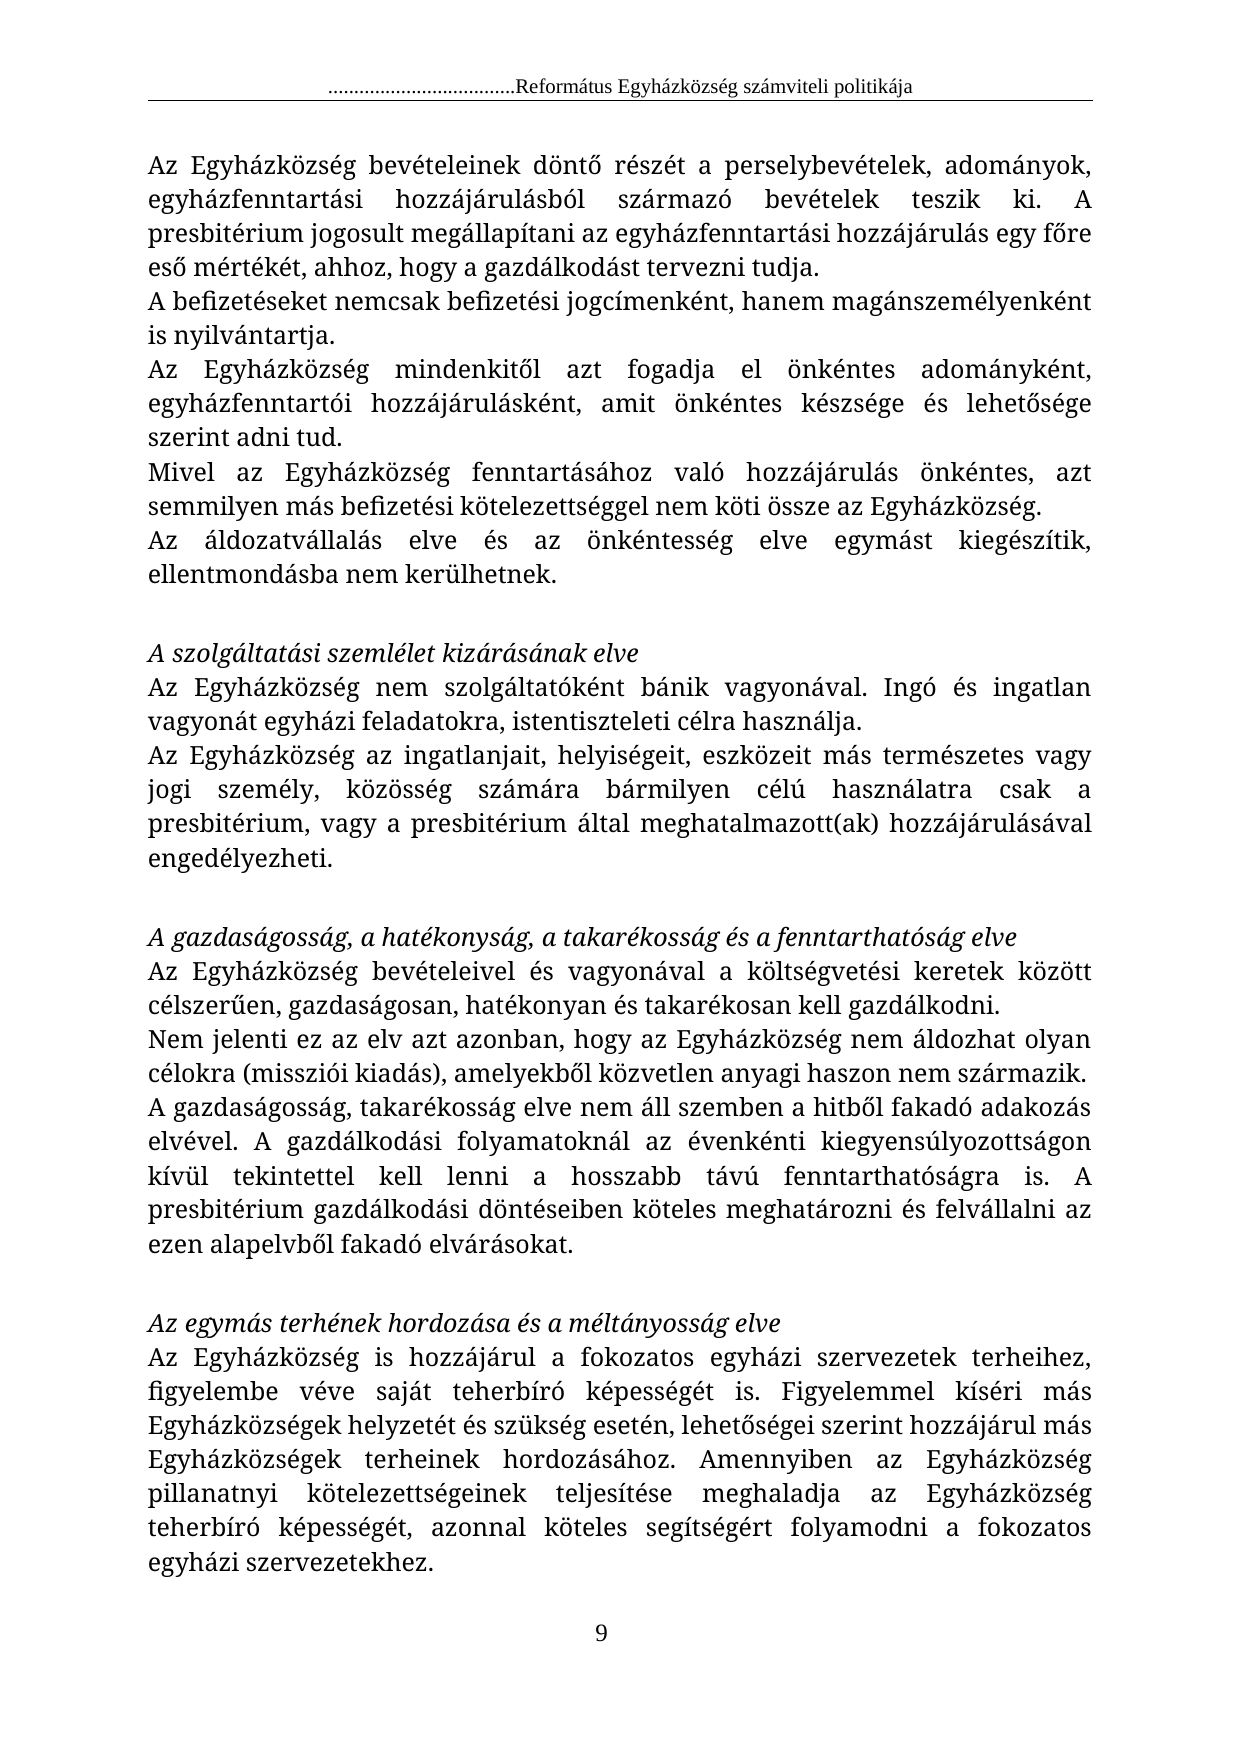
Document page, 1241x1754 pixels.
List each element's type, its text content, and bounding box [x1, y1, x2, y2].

text A szolgáltatási szemlélet kizárásának elve [148, 636, 1093, 670]
text Az Egyházközség nem szolgáltatóként bánik vagyonával. Ingó és ingatlan vagyonát egyházi feladatokra, istentiszteleti célra használja. [148, 670, 1093, 738]
text Az áldozatvállalás elve és az önkéntesség elve egymást kiegészítik, ellentmondásba nem kerülhetnek. [148, 522, 1093, 590]
text Az Egyházközség mindenkitől azt fogadja el önkéntes adományként, egyházfenntartói hozzájárulásként, amit önkéntes készsége és lehetősége szerint adni tud. [148, 352, 1093, 454]
text Az Egyházközség az ingatlanjait, helyiségeit, eszközeit más természetes vagy jogi személy, közösség számára bármilyen célú használatra csak a presbitérium, vagy a presbitérium által meghatalmazott(ak) hozzájárulásával engedélyezheti. [148, 738, 1093, 874]
text A gazdaságosság, takarékosság elve nem áll szemben a hitből fakadó adakozás elvével. A gazdálkodási folyamatoknál az évenkénti kiegyensúlyozottságon kívül tekintettel kell lenni a hosszabb távú fenntarthatóságra is. A presbitérium gazdálkodási döntéseiben köteles meghatározni és felvállalni az ezen alapelvből fakadó elvárásokat. [148, 1090, 1093, 1260]
text Nem jelenti ez az elv azt azonban, hogy az Egyházközség nem áldozhat olyan célokra (missziói kiadás), amelyekből közvetlen anyagi haszon nem származik. [148, 1022, 1093, 1090]
text A befizetéseket nemcsak befizetési jogcímenként, hanem magánszemélyenként is nyilvántartja. [148, 284, 1093, 352]
text Az Egyházközség bevételeivel és vagyonával a költségvetési keretek között célszerűen, gazdaságosan, hatékonyan és takarékosan kell gazdálkodni. [148, 954, 1093, 1022]
text Mivel az Egyházközség fenntartásához való hozzájárulás önkéntes, azt semmilyen más befizetési kötelezettséggel nem köti össze az Egyházközség. [148, 454, 1093, 522]
text Az egymás terhének hordozása és a méltányosság elve [148, 1306, 1093, 1340]
text Az Egyházközség is hozzájárul a fokozatos egyházi szervezetek terheihez, figyelembe véve saját teherbíró képességét is. Figyelemmel kíséri más Egyházközségek helyzetét és szükség esetén, lehetőségei szerint hozzájárul más Egyházközségek terheinek hordozásához. Amennyiben az Egyházközség pillanatnyi kötelezettségeinek teljesítése meghaladja az Egyházközség teherbíró képességét, azonnal köteles segítségért folyamodni a fokozatos egyházi szervezetekhez. [148, 1340, 1093, 1578]
text A gazdaságosság, a hatékonyság, a takarékosság és a fenntarthatóság elve [148, 920, 1093, 954]
text Az Egyházközség bevételeinek döntő részét a perselybevételek, adományok, egyházfenntartási hozzájárulásból származó bevételek teszik ki. A presbitérium jogosult megállapítani az egyházfenntartási hozzájárulás egy főre eső mértékét, ahhoz, hogy a gazdálkodást tervezni tudja. [148, 148, 1093, 284]
